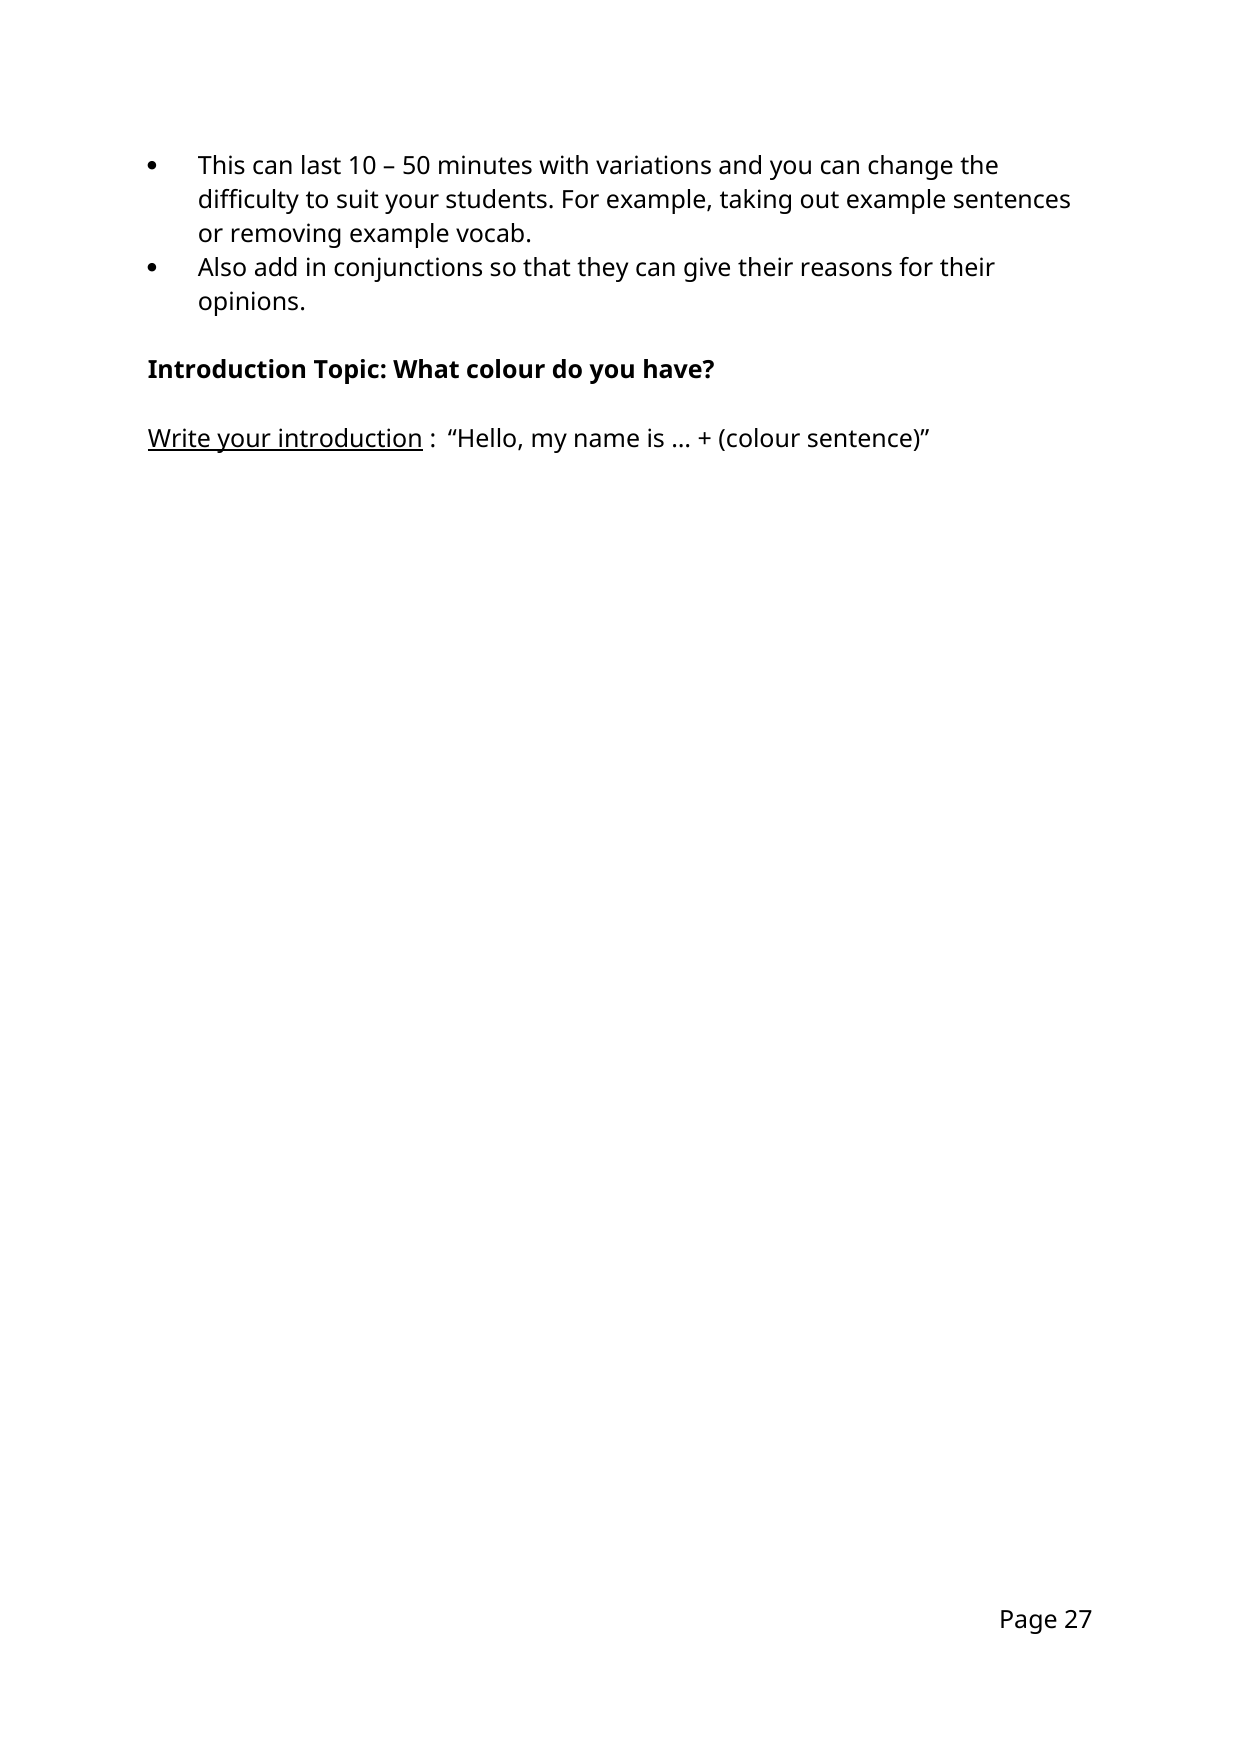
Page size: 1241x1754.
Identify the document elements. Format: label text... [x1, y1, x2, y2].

text Write your introduction : “Hello, my name is … + (colour sentence)” [148, 420, 1092, 454]
list Also add in conjunctions so that they can give their reasons for their opinions. [148, 250, 1092, 318]
list This can last 10 – 50 minutes with variations and you can change the difficulty to suit your students. For example, taking out example sentences or removing example vocab. [148, 148, 1092, 250]
text Introduction Topic: What colour do you have? [148, 352, 1092, 386]
